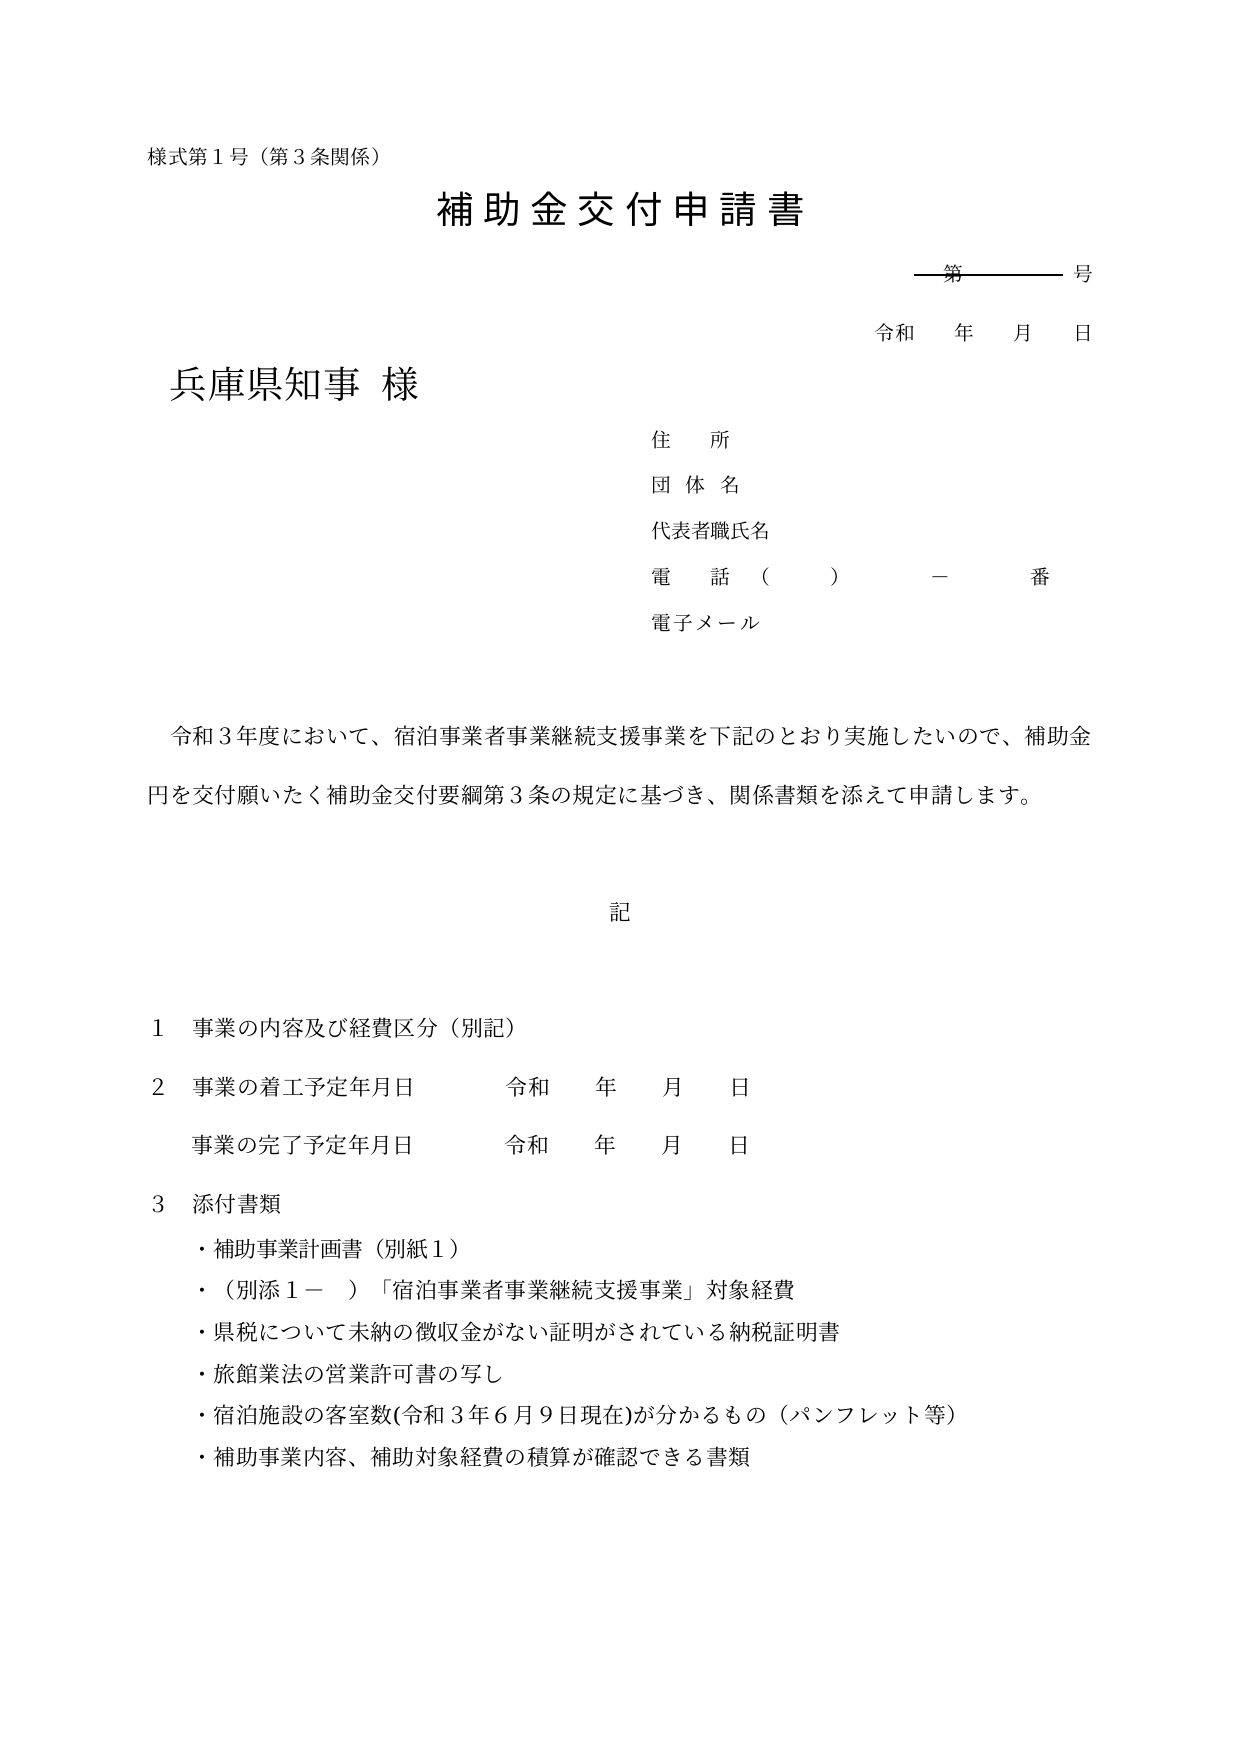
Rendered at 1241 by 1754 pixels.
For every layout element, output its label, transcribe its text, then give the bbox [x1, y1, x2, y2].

text ・補助事業計画書（別紙１） [191, 1224, 1093, 1266]
text 補 助 金 交 付 申 請 書 [148, 177, 1093, 235]
text ・（別添１－ ）「宿泊事業者事業継続支援事業」対象経費 [191, 1266, 1093, 1307]
text ３ 添付書類 [148, 1165, 1093, 1224]
text 兵庫県知事 様 [169, 352, 1093, 410]
text 第 号 [148, 235, 1093, 293]
text 電話 （ ） － 番 [651, 548, 1093, 594]
text ・旅館業法の営業許可書の写し [191, 1349, 1093, 1391]
text 団体名 [651, 456, 1093, 502]
text ・宿泊施設の客室数(令和３年６月９日現在)が分かるもの（パンフレット等） [191, 1391, 1093, 1432]
text 代表者職氏名 [651, 502, 1093, 548]
text 様式第１号（第３条関係） [148, 118, 1093, 177]
text 事業の完了予定年月日 令和 年 月 日 [191, 1107, 1093, 1165]
text １ 事業の内容及び経費区分（別記） [148, 990, 1093, 1048]
text 令和３年度において、宿泊事業者事業継続支援事業を下記のとおり実施したいので、補助金 円を交付願いたく補助金交付要綱第３条の規定に基づき、関係書類を添えて申請します。 [148, 698, 1093, 815]
text ・補助事業内容、補助対象経費の積算が確認できる書類 [191, 1432, 1093, 1474]
text ・県税について未納の徴収金がない証明がされている納税証明書 [191, 1307, 1093, 1349]
text 住所 [651, 410, 1093, 456]
text 記 [148, 873, 1093, 932]
text 電子メール [651, 594, 1093, 639]
text ２ 事業の着工予定年月日 令和 年 月 日 [148, 1048, 1093, 1107]
text 令和 年 月 日 [148, 293, 1093, 352]
